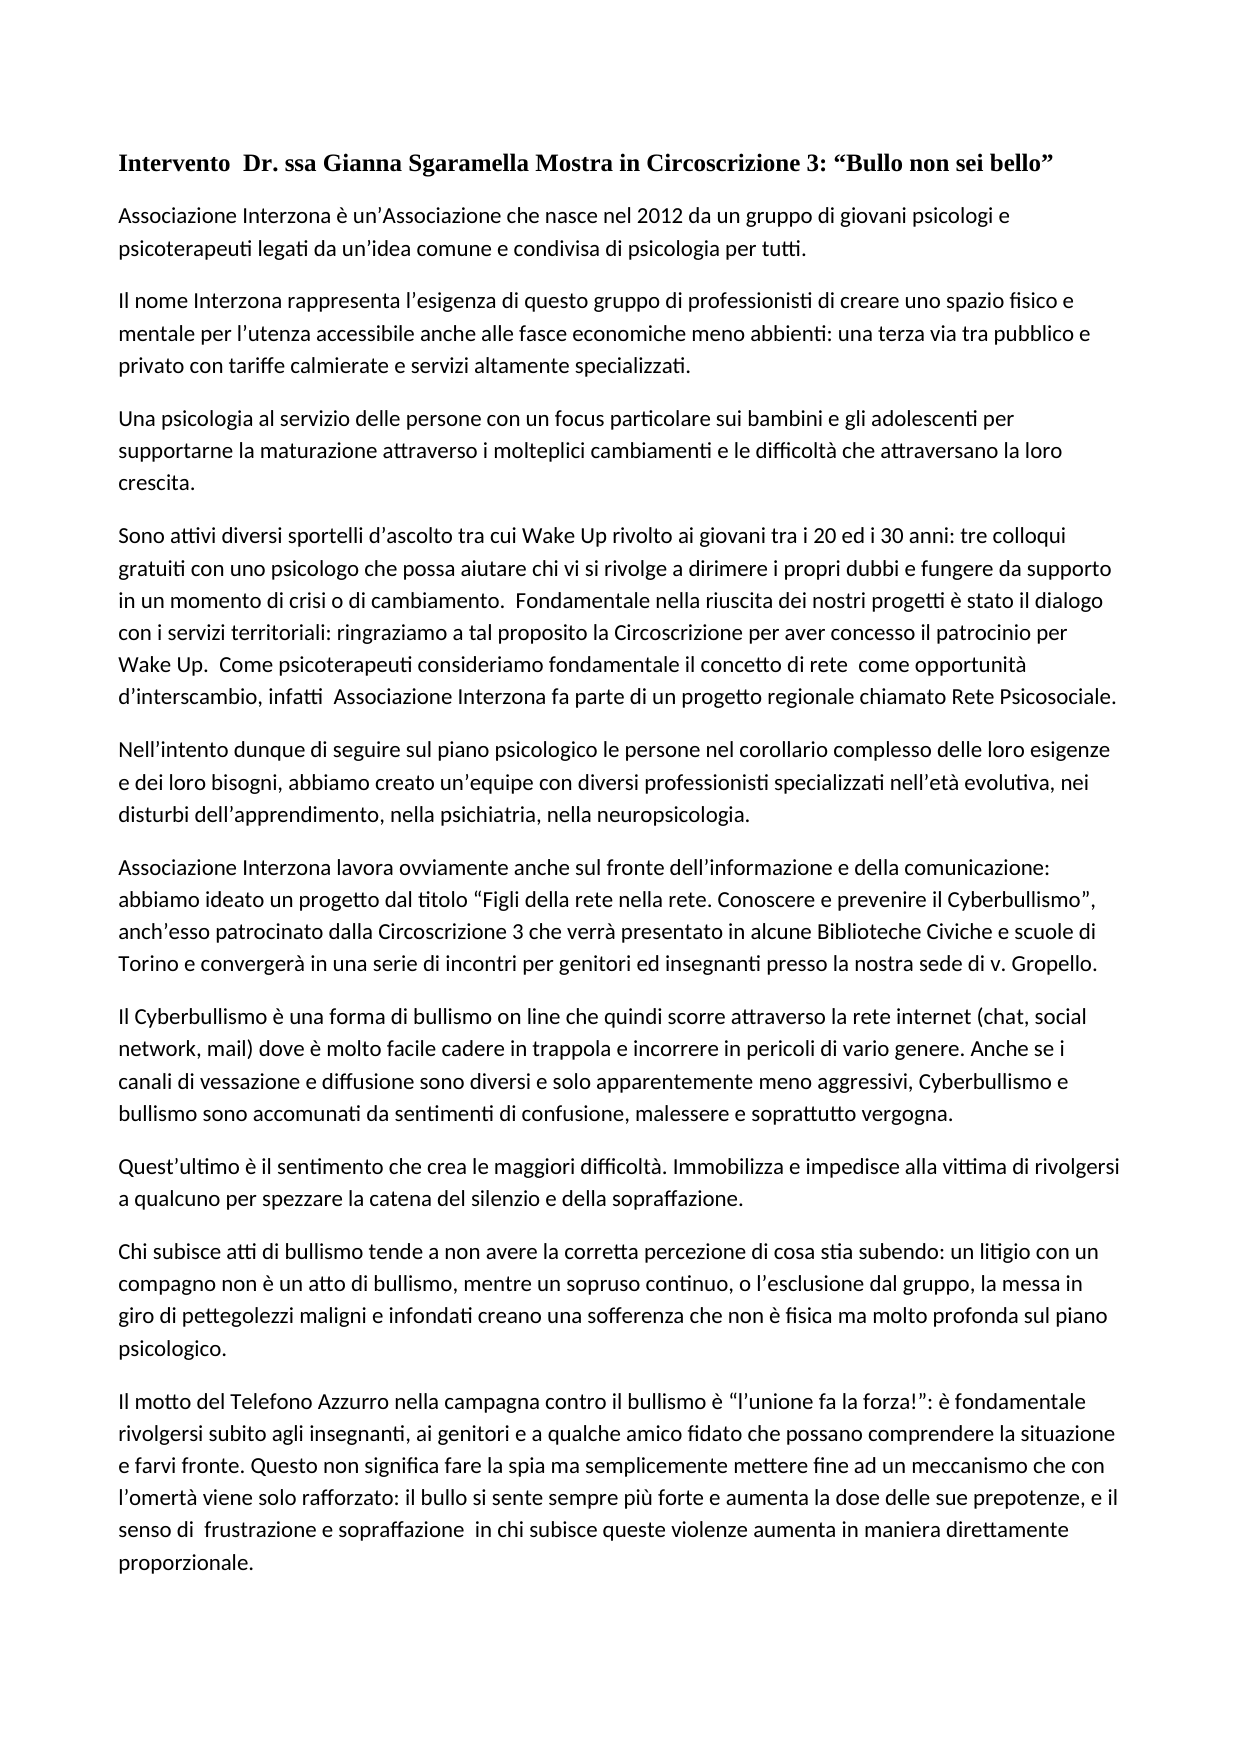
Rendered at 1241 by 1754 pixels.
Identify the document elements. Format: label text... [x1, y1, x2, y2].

text Quest’ultimo è il sentimento che crea le maggiori difficoltà. Immobilizza e impedisce alla vittima di rivolgersi a qualcuno per spezzare la catena del silenzio e della sopraffazione. [118, 1152, 1122, 1212]
text Chi subisce atti di bullismo tende a non avere la corretta percezione di cosa stia subendo: un litigio con un compagno non è un atto di bullismo, mentre un sopruso continuo, o l’esclusione dal gruppo, la messa in giro di pettegolezzi maligni e infondati creano una sofferenza che non è fisica ma molto profonda sul piano psicologico. [118, 1237, 1122, 1362]
text Sono attivi diversi sportelli d’ascolto tra cui Wake Up rivolto ai giovani tra i 20 ed i 30 anni: tre colloqui gratuiti con uno psicologo che possa aiutare chi vi si rivolge a dirimere i propri dubbi e fungere da supporto in un momento di crisi o di cambiamento. Fondamentale nella riuscita dei nostri progetti è stato il dialogo con i servizi territoriali: ringraziamo a tal proposito la Circoscrizione per aver concesso il patrocinio per Wake Up. Come psicoterapeuti consideriamo fondamentale il concetto di rete come opportunità d’interscambio, infatti Associazione Interzona fa parte di un progetto regionale chiamato Rete Psicosociale. [118, 521, 1122, 710]
text Il Cyberbullismo è una forma di bullismo on line che quindi scorre attraverso la rete internet (chat, social network, mail) dove è molto facile cadere in trappola e incorrere in pericoli di vario genere. Anche se i canali di vessazione e diffusione sono diversi e solo apparentemente meno aggressivi, Cyberbullismo e bullismo sono accomunati da sentimenti di confusione, malessere e soprattutto vergogna. [118, 1002, 1122, 1127]
text Nell’intento dunque di seguire sul piano psicologico le persone nel corollario complesso delle loro esigenze e dei loro bisogni, abbiamo creato un’equipe con diversi professionisti specializzati nell’età evolutiva, nei disturbi dell’apprendimento, nella psichiatria, nella neuropsicologia. [118, 735, 1122, 828]
text Il motto del Telefono Azzurro nella campagna contro il bullismo è “l’unione fa la forza!”: è fondamentale rivolgersi subito agli insegnanti, ai genitori e a qualche amico fidato che possano comprendere la situazione e farvi fronte. Questo non significa fare la spia ma semplicemente mettere fine ad un meccanismo che con l’omertà viene solo rafforzato: il bullo si sente sempre più forte e aumenta la dose delle sue prepotenze, e il senso di frustrazione e sopraffazione in chi subisce queste violenze aumenta in maniera direttamente proporzionale. [118, 1387, 1122, 1576]
text Intervento Dr. ssa Gianna Sgaramella Mostra in Circoscrizione 3: “Bullo non sei bello” [118, 148, 1122, 176]
text Una psicologia al servizio delle persone con un focus particolare sui bambini e gli adolescenti per supportarne la maturazione attraverso i molteplici cambiamenti e le difficoltà che attraversano la loro crescita. [118, 404, 1122, 496]
text Il nome Interzona rappresenta l’esigenza di questo gruppo di professionisti di creare uno spazio fisico e mentale per l’utenza accessibile anche alle fasce economiche meno abbienti: una terza via tra pubblico e privato con tariffe calmierate e servizi altamente specializzati. [118, 287, 1122, 379]
text Associazione Interzona è un’Associazione che nasce nel 2012 da un gruppo di giovani psicologi e psicoterapeuti legati da un’idea comune e condivisa di psicologia per tutti. [118, 201, 1122, 262]
text Associazione Interzona lavora ovviamente anche sul fronte dell’informazione e della comunicazione: abbiamo ideato un progetto dal titolo “Figli della rete nella rete. Conoscere e prevenire il Cyberbullismo”, anch’esso patrocinato dalla Circoscrizione 3 che verrà presentato in alcune Biblioteche Civiche e scuole di Torino e convergerà in una serie di incontri per genitori ed insegnanti presso la nostra sede di v. Gropello. [118, 853, 1122, 977]
